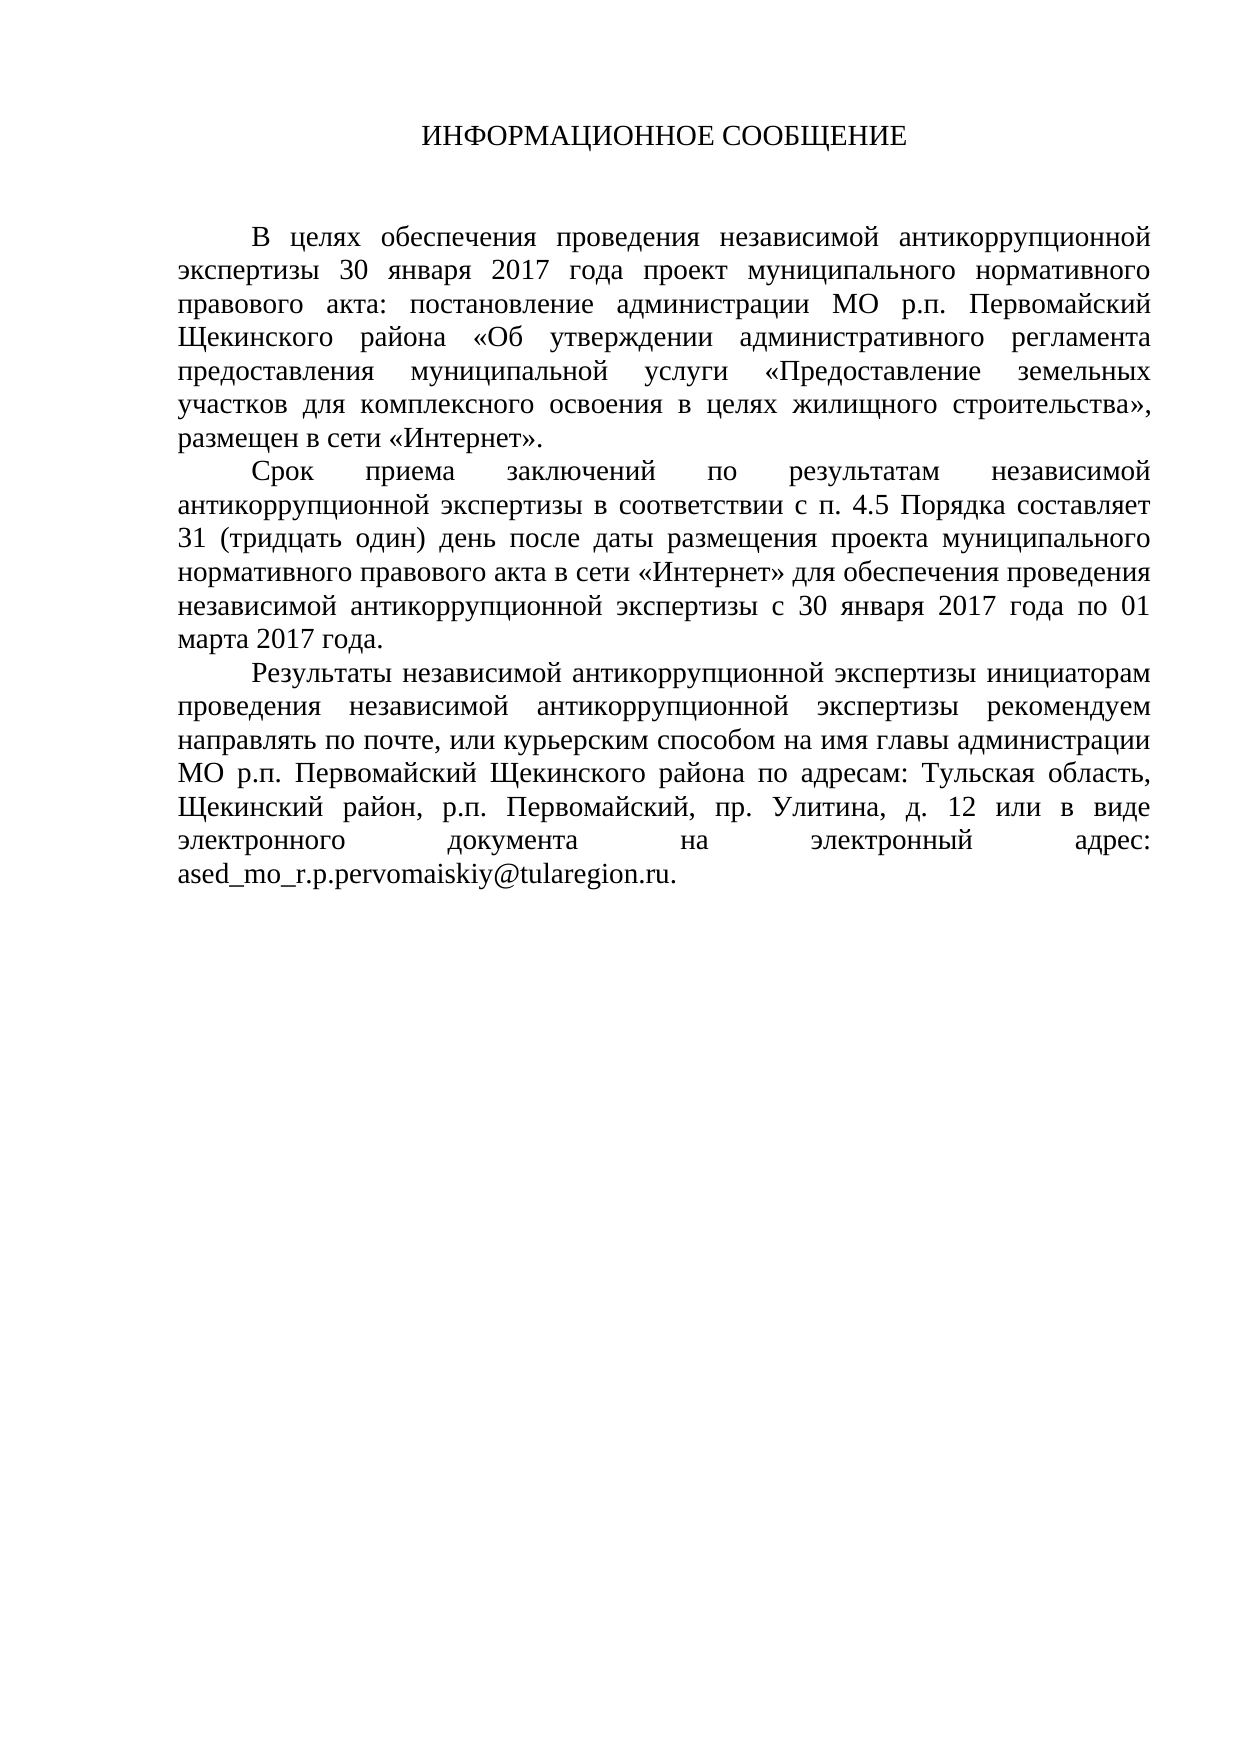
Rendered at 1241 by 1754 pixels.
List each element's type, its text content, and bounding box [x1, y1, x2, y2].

text Срок приема заключений по результатам независимой антикоррупционной экспертизы в соответствии с п. 4.5 Порядка составляет 31 (тридцать один) день после даты размещения проекта муниципального нормативного правового акта в сети «Интернет» для обеспечения проведения независимой антикоррупционной экспертизы с 30 января 2017 года по 01 марта 2017 года. [177, 453, 1152, 655]
text ИНФОРМАЦИОННОЕ СООБЩЕНИЕ [177, 118, 1152, 152]
text В целях обеспечения проведения независимой антикоррупционной экспертизы 30 января 2017 года проект муниципального нормативного правового акта: постановление администрации МО р.п. Первомайский Щекинского района «Об утверждении административного регламента предоставления муниципальной услуги «Предоставление земельных участков для комплексного освоения в целях жилищного строительства», размещен в сети «Интернет». [177, 219, 1152, 453]
text Результаты независимой антикоррупционной экспертизы инициаторам проведения независимой антикоррупционной экспертизы рекомендуем направлять по почте, или курьерским способом на имя главы администрации МО р.п. Первомайский Щекинского района по адресам: Тульская область, Щекинский район, р.п. Первомайский, пр. Улитина, д. 12 или в виде электронного документа на электронный адрес: ased_mo_r.p.pervomaiskiy@tularegion.ru. [177, 655, 1152, 889]
